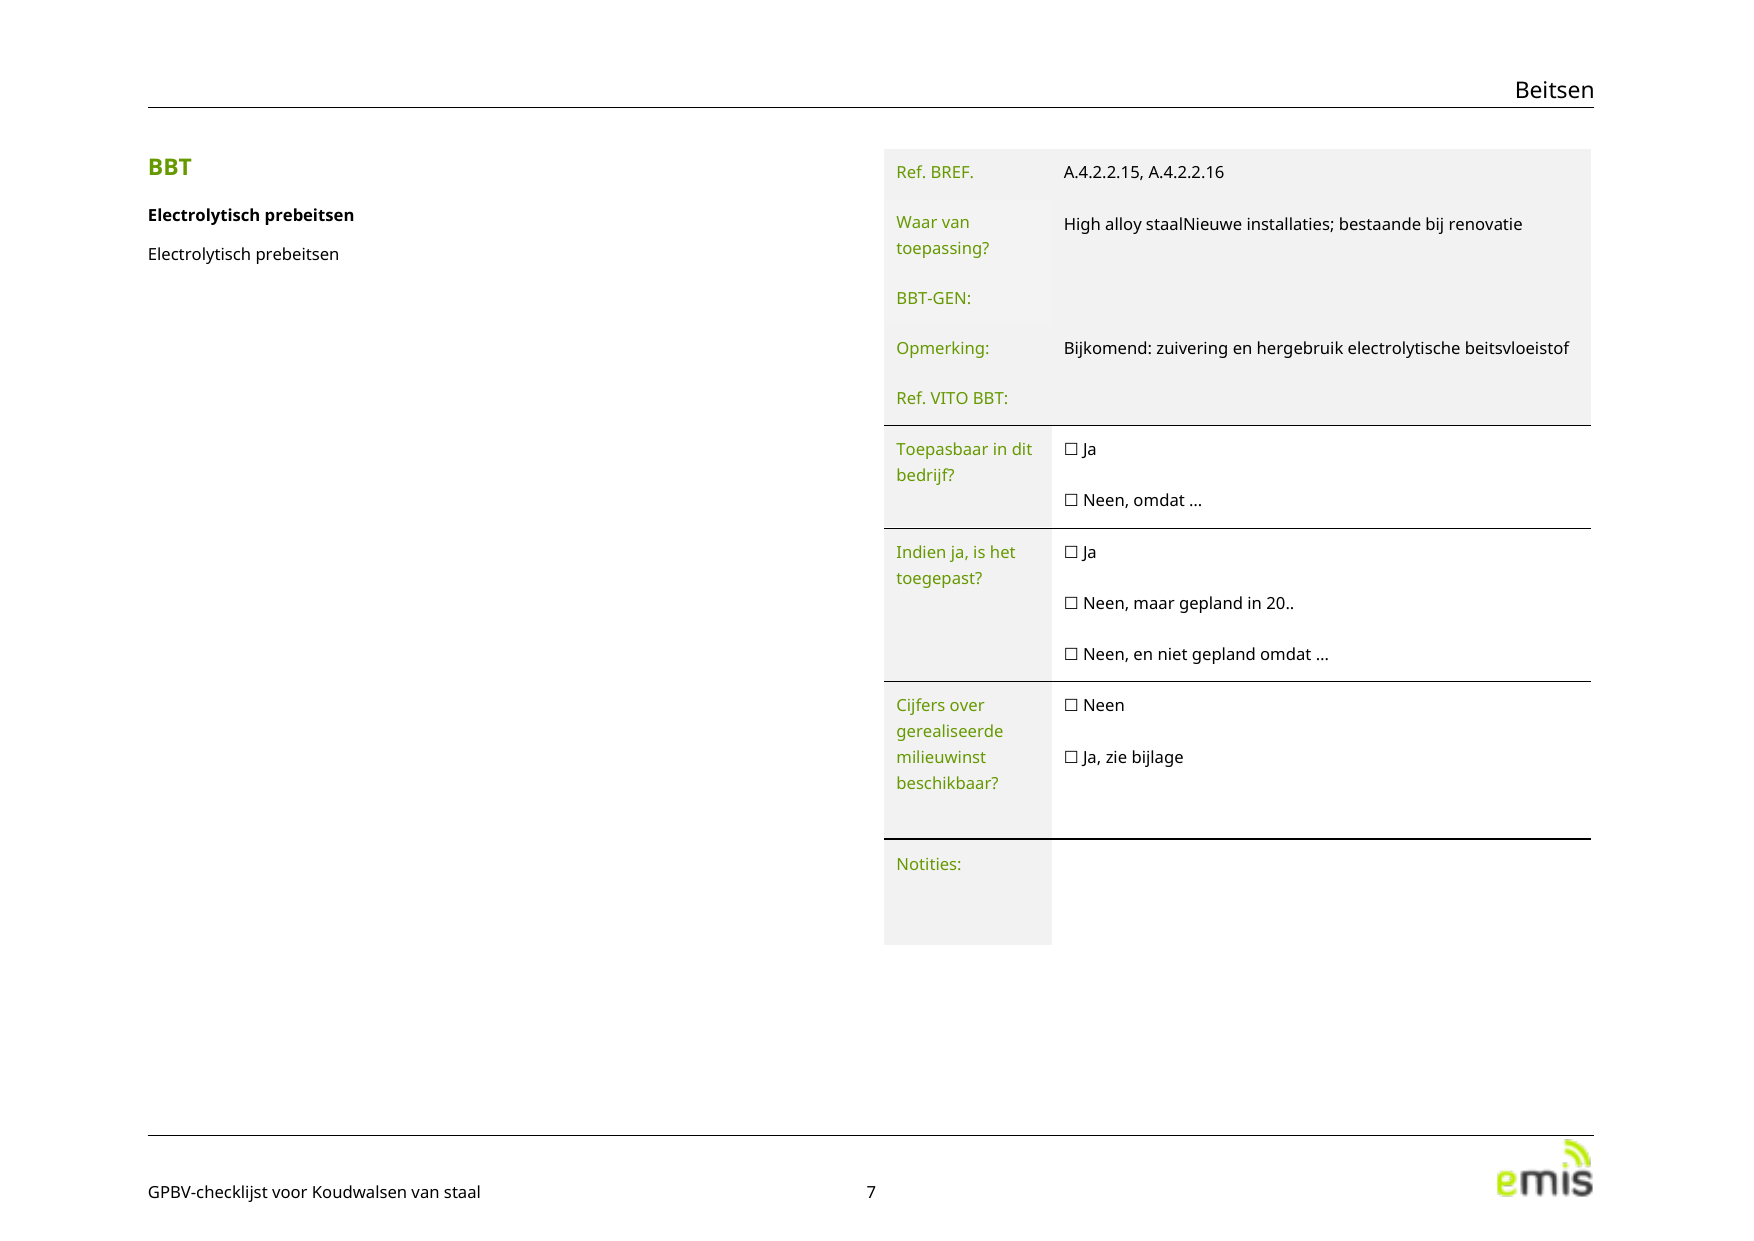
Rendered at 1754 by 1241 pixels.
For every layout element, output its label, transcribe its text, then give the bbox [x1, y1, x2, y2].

picture [1496, 1138, 1595, 1199]
text Beitsen [148, 74, 1594, 107]
table_header [870, 134, 1606, 959]
table_header BBT Electrolytisch prebeitsen Electrolytisch prebeitsen [133, 134, 869, 959]
